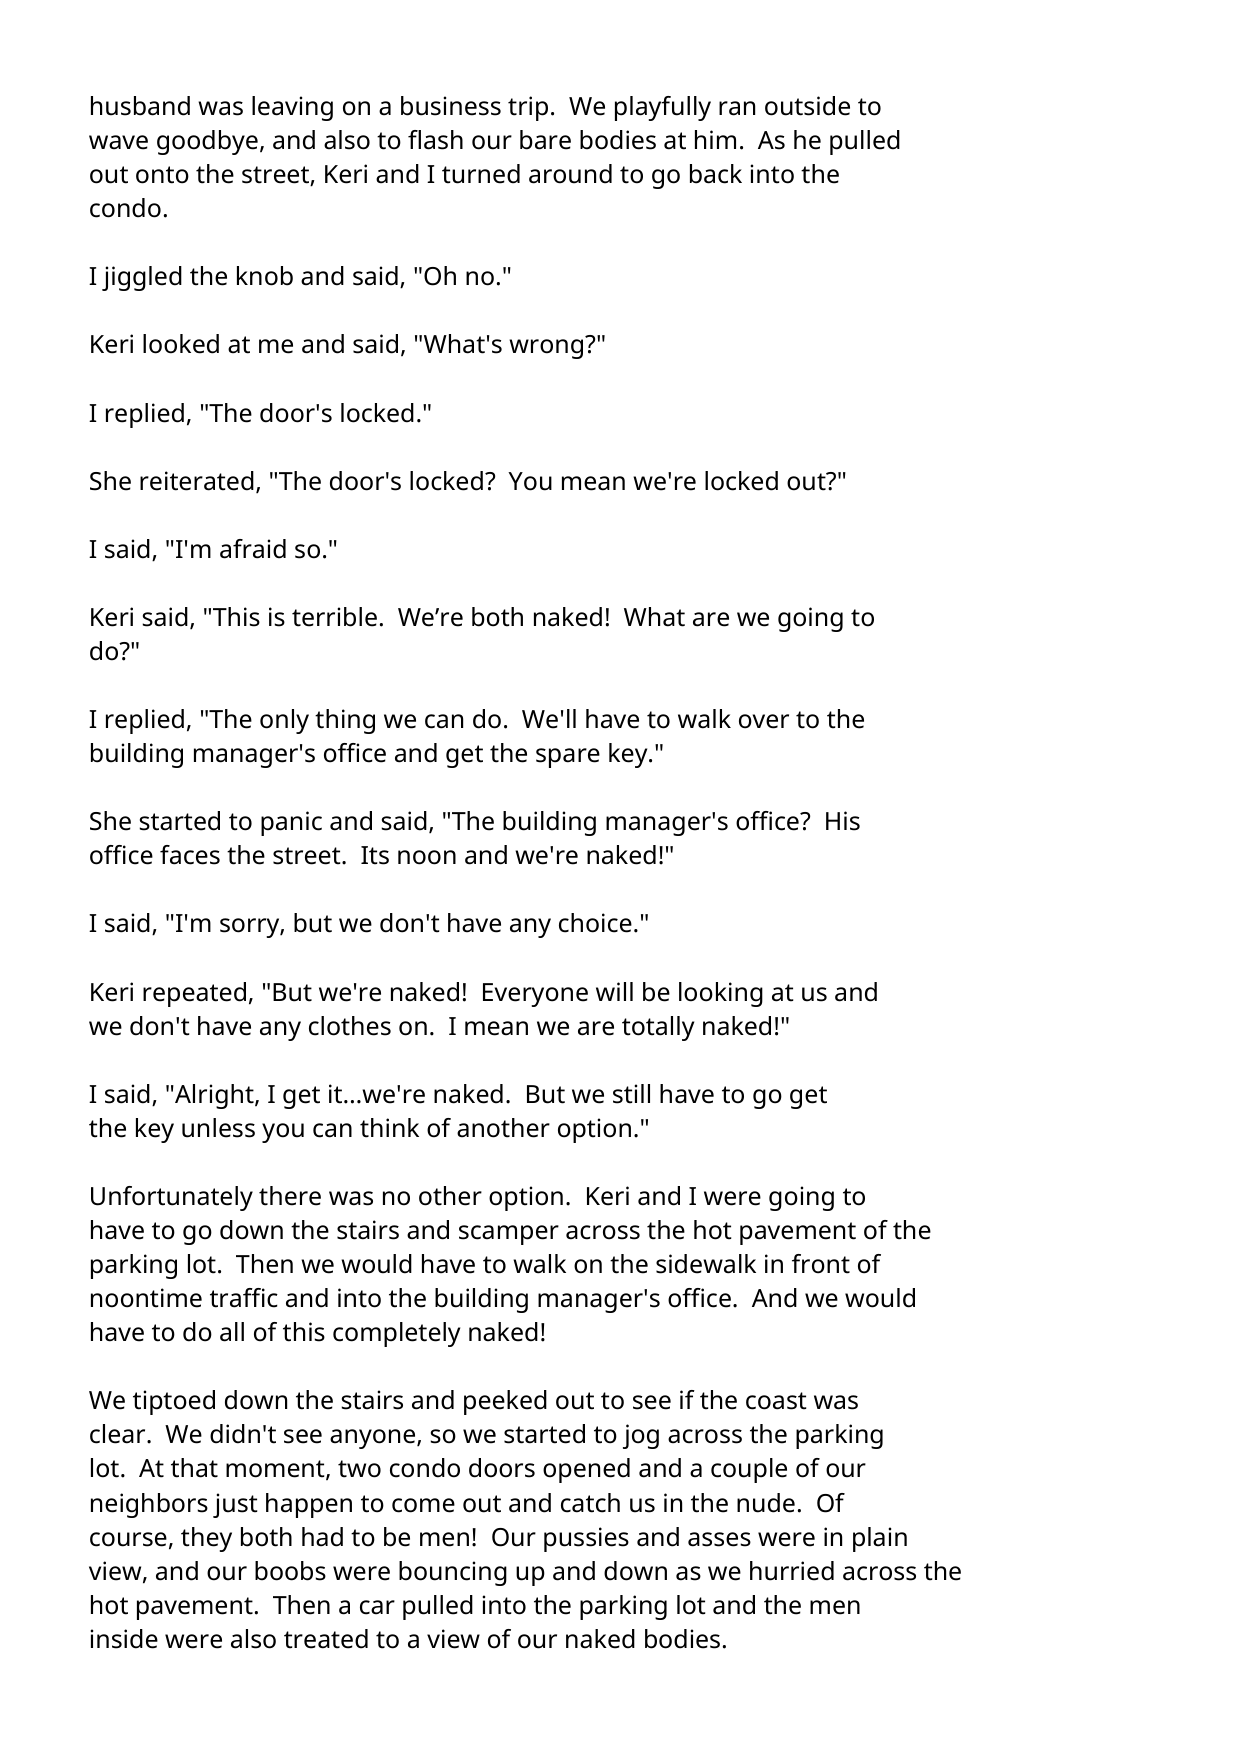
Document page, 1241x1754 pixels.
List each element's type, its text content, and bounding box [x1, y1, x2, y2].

text office faces the street. Its noon and we're naked!" [89, 838, 1152, 872]
text husband was leaving on a business trip. We playfully ran outside to [89, 89, 1152, 123]
text She reiterated, "The door's locked? You mean we're locked out?" [89, 463, 1152, 497]
text Keri repeated, "But we're naked! Everyone will be looking at us and [89, 974, 1152, 1008]
text do?" [89, 634, 1152, 668]
text view, and our boobs were bouncing up and down as we hurried across the [89, 1553, 1152, 1587]
text neighbors just happen to come out and catch us in the nude. Of [89, 1485, 1152, 1519]
text we don't have any clothes on. I mean we are totally naked!" [89, 1008, 1152, 1042]
text wave goodbye, and also to flash our bare bodies at him. As he pulled [89, 123, 1152, 157]
text We tiptoed down the stairs and peeked out to see if the coast was [89, 1383, 1152, 1417]
text out onto the street, Keri and I turned around to go back into the [89, 157, 1152, 191]
text parking lot. Then we would have to walk on the sidewalk in front of [89, 1247, 1152, 1281]
text I replied, "The only thing we can do. We'll have to walk over to the [89, 702, 1152, 736]
text the key unless you can think of another option." [89, 1111, 1152, 1144]
text I said, "I'm afraid so." [89, 531, 1152, 566]
text condo. [89, 191, 1152, 225]
text course, they both had to be men! Our pussies and asses were in plain [89, 1519, 1152, 1553]
text Unfortunately there was no other option. Keri and I were going to [89, 1179, 1152, 1213]
text hot pavement. Then a car pulled into the parking lot and the men [89, 1587, 1152, 1621]
text She started to panic and said, "The building manager's office? His [89, 804, 1152, 838]
text inside were also treated to a view of our naked bodies. [89, 1621, 1152, 1656]
text lot. At that moment, two condo doors opened and a couple of our [89, 1451, 1152, 1485]
text I said, "Alright, I get it…we're naked. But we still have to go get [89, 1076, 1152, 1111]
text Keri said, "This is terrible. We’re both naked! What are we going to [89, 599, 1152, 634]
text have to do all of this completely naked! [89, 1315, 1152, 1349]
text Keri looked at me and said, "What's wrong?" [89, 327, 1152, 361]
text I replied, "The door's locked." [89, 395, 1152, 429]
text noontime traffic and into the building manager's office. And we would [89, 1281, 1152, 1315]
text I said, "I'm sorry, but we don't have any choice." [89, 906, 1152, 940]
text have to go down the stairs and scamper across the hot pavement of the [89, 1213, 1152, 1247]
text building manager's office and get the spare key." [89, 736, 1152, 770]
text I jiggled the knob and said, "Oh no." [89, 259, 1152, 293]
text clear. We didn't see anyone, so we started to jog across the parking [89, 1417, 1152, 1451]
